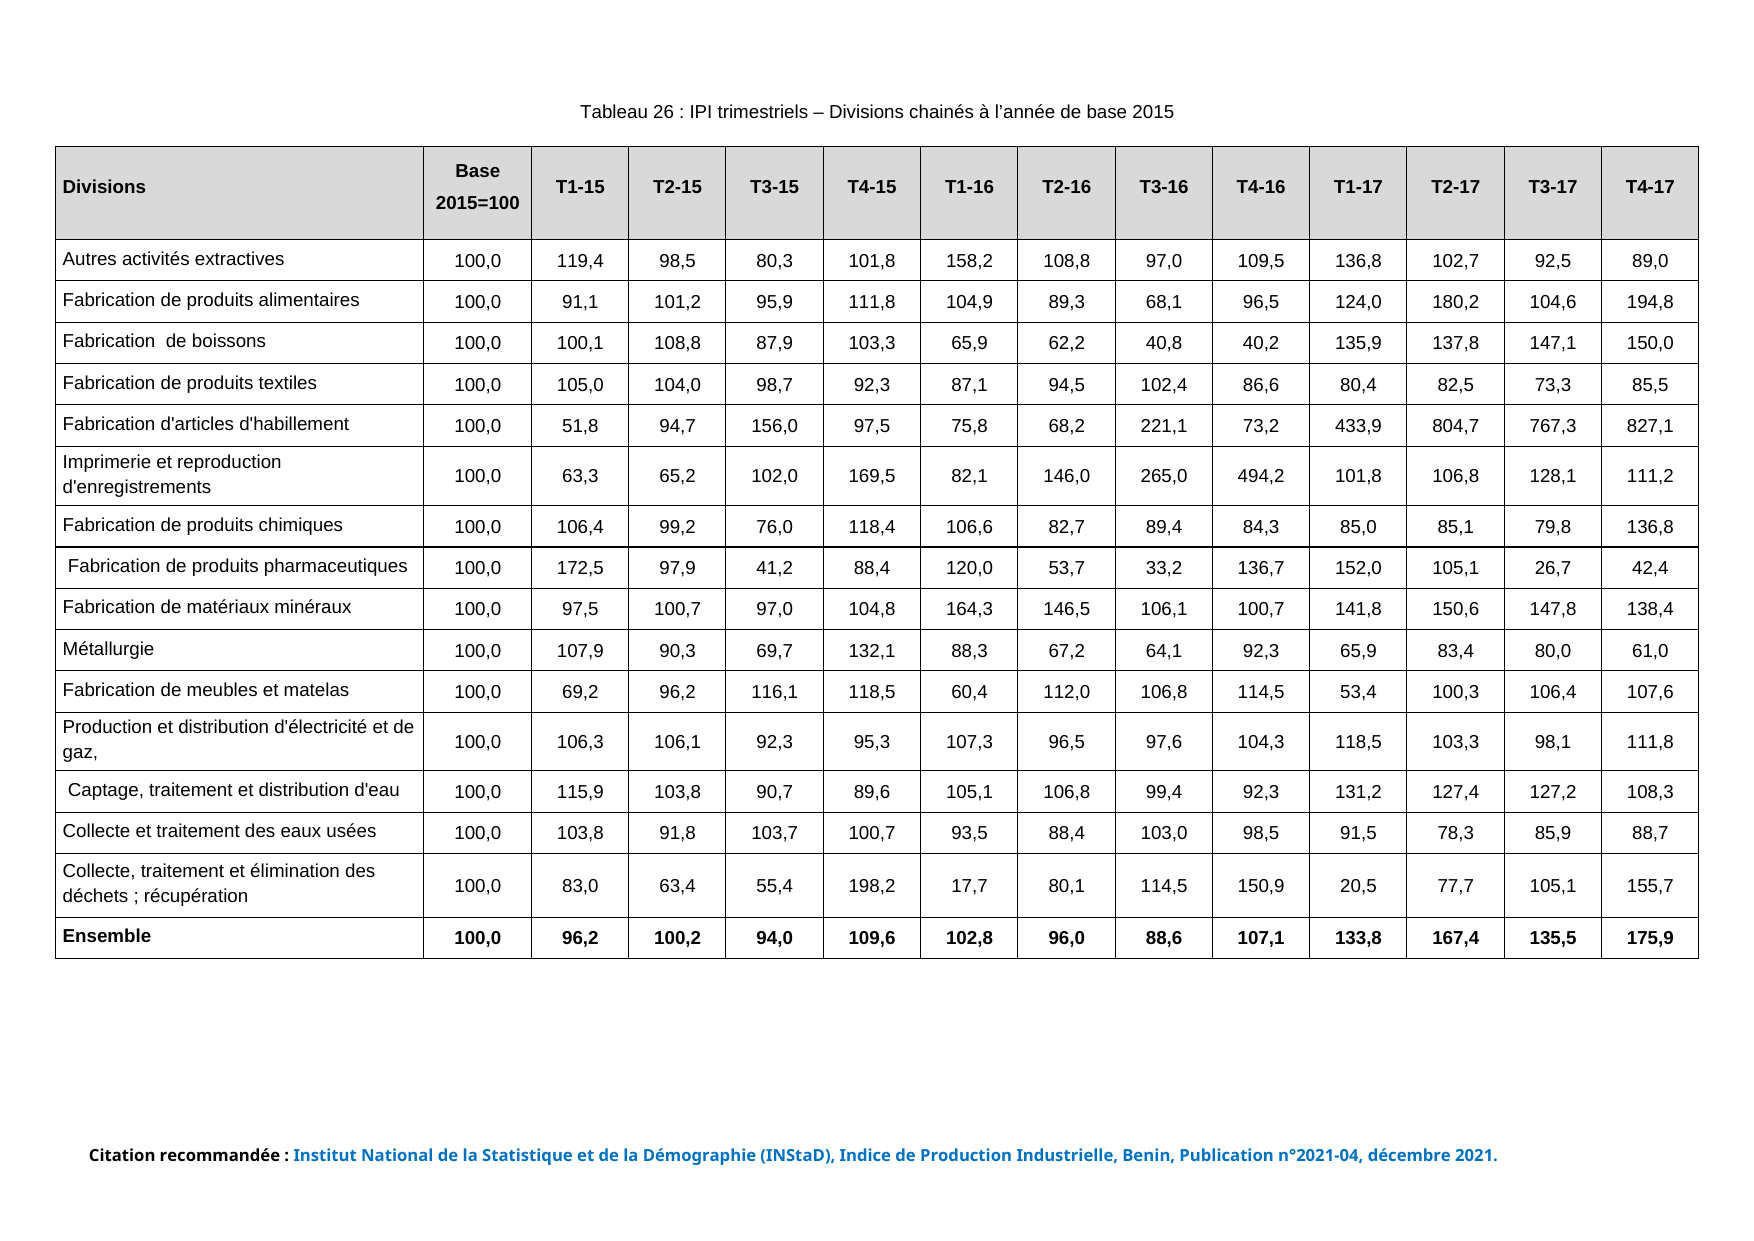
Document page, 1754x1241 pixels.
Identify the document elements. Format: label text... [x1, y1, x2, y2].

table_cell 90,3 [629, 630, 725, 670]
table_cell Ensemble [56, 918, 423, 958]
table_cell 100,0 [424, 713, 531, 770]
table_cell Fabrication d'articles d'habillement [56, 405, 423, 446]
table_cell 94,5 [1018, 364, 1115, 404]
table_cell 135,9 [1310, 323, 1406, 363]
table_header Divisions [56, 147, 423, 239]
table_cell 107,3 [921, 713, 1017, 770]
table_cell 63,4 [629, 854, 725, 917]
table_cell 137,8 [1407, 323, 1504, 363]
table_cell 111,2 [1602, 447, 1698, 505]
table_cell 99,2 [629, 506, 725, 546]
table_cell 109,5 [1213, 240, 1309, 280]
table_cell 99,4 [1116, 771, 1212, 812]
table_cell 98,5 [629, 240, 725, 280]
table_cell 108,3 [1602, 771, 1698, 812]
table_cell 100,0 [424, 589, 531, 629]
table_cell 106,8 [1407, 447, 1504, 505]
table_cell 150,0 [1602, 323, 1698, 363]
table_cell 100,0 [424, 918, 531, 958]
table_cell 100,0 [424, 405, 531, 446]
table_cell 67,2 [1018, 630, 1115, 670]
table_cell Production et distribution d'électricité et de gaz, [56, 713, 423, 770]
table_cell 107,1 [1213, 918, 1309, 958]
table_cell 97,5 [824, 405, 920, 446]
table_cell 150,6 [1407, 589, 1504, 629]
table_cell 107,9 [532, 630, 628, 670]
table_cell 109,6 [824, 918, 920, 958]
table_cell 169,5 [824, 447, 920, 505]
table_cell 96,2 [532, 918, 628, 958]
table_cell 104,8 [824, 589, 920, 629]
table_cell 17,7 [921, 854, 1017, 917]
table_header T3-16 [1116, 147, 1212, 239]
table_cell 118,5 [1310, 713, 1406, 770]
table_cell 40,8 [1116, 323, 1212, 363]
table_cell 92,3 [1213, 771, 1309, 812]
table_cell 96,5 [1018, 713, 1115, 770]
table_cell 86,6 [1213, 364, 1309, 404]
table_header Base 2015=100 [424, 147, 531, 239]
table_cell Collecte, traitement et élimination des déchets ; récupération [56, 854, 423, 917]
table_cell 96,0 [1018, 918, 1115, 958]
table_cell Fabrication de matériaux minéraux [56, 589, 423, 629]
table_cell 124,0 [1310, 281, 1406, 322]
table_cell Imprimerie et reproduction d'enregistrements [56, 447, 423, 505]
table_cell 69,2 [532, 671, 628, 712]
table_cell 88,4 [824, 548, 920, 588]
table_cell 103,8 [629, 771, 725, 812]
table_cell 20,5 [1310, 854, 1406, 917]
table_cell 80,0 [1505, 630, 1601, 670]
table_cell 33,2 [1116, 548, 1212, 588]
table_cell 106,1 [1116, 589, 1212, 629]
table_cell Autres activités extractives [56, 240, 423, 280]
table_cell Fabrication de produits alimentaires [56, 281, 423, 322]
table_header T3-15 [726, 147, 823, 239]
table_cell 65,2 [629, 447, 725, 505]
table_cell 107,6 [1602, 671, 1698, 712]
table_cell 106,4 [1505, 671, 1601, 712]
table_cell 114,5 [1213, 671, 1309, 712]
table_cell 92,3 [824, 364, 920, 404]
table_cell 97,5 [532, 589, 628, 629]
table_cell 98,7 [726, 364, 823, 404]
table_cell 80,3 [726, 240, 823, 280]
table_cell 69,7 [726, 630, 823, 670]
table_cell 93,5 [921, 813, 1017, 853]
table_cell 80,4 [1310, 364, 1406, 404]
table_cell 119,4 [532, 240, 628, 280]
table_cell 108,8 [1018, 240, 1115, 280]
table_cell 100,0 [424, 323, 531, 363]
table_cell 82,1 [921, 447, 1017, 505]
table_cell 100,0 [424, 506, 531, 546]
table_cell 128,1 [1505, 447, 1601, 505]
table_cell 100,1 [532, 323, 628, 363]
table_cell 94,7 [629, 405, 725, 446]
table_cell 105,1 [1505, 854, 1601, 917]
table_header T2-17 [1407, 147, 1504, 239]
table_cell 88,3 [921, 630, 1017, 670]
table_cell 103,0 [1116, 813, 1212, 853]
table_cell 85,5 [1602, 364, 1698, 404]
table_cell 180,2 [1407, 281, 1504, 322]
table_cell 82,5 [1407, 364, 1504, 404]
table_cell 89,0 [1602, 240, 1698, 280]
table_cell 106,6 [921, 506, 1017, 546]
table_cell 164,3 [921, 589, 1017, 629]
table_cell 88,4 [1018, 813, 1115, 853]
table_cell 98,1 [1505, 713, 1601, 770]
table_cell 132,1 [824, 630, 920, 670]
table_cell 105,1 [921, 771, 1017, 812]
table_cell 63,3 [532, 447, 628, 505]
table_cell 61,0 [1602, 630, 1698, 670]
table_cell 152,0 [1310, 548, 1406, 588]
table_cell 42,4 [1602, 548, 1698, 588]
table_cell 112,0 [1018, 671, 1115, 712]
table_cell 111,8 [824, 281, 920, 322]
table_cell 101,8 [824, 240, 920, 280]
table_cell 108,8 [629, 323, 725, 363]
table_cell 26,7 [1505, 548, 1601, 588]
table_cell 100,0 [424, 813, 531, 853]
table_cell 85,0 [1310, 506, 1406, 546]
table_cell 75,8 [921, 405, 1017, 446]
table_header T4-16 [1213, 147, 1309, 239]
table_cell 88,7 [1602, 813, 1698, 853]
table_cell 60,4 [921, 671, 1017, 712]
table_cell 103,8 [532, 813, 628, 853]
table_cell 96,5 [1213, 281, 1309, 322]
table_cell 91,1 [532, 281, 628, 322]
table_cell 158,2 [921, 240, 1017, 280]
table_cell 85,9 [1505, 813, 1601, 853]
table_header T2-16 [1018, 147, 1115, 239]
table_cell 83,0 [532, 854, 628, 917]
table_cell 106,1 [629, 713, 725, 770]
table_cell 135,5 [1505, 918, 1601, 958]
table_cell 136,7 [1213, 548, 1309, 588]
table_cell 136,8 [1310, 240, 1406, 280]
table_header T1-16 [921, 147, 1017, 239]
table_cell 104,9 [921, 281, 1017, 322]
table_cell 100,0 [424, 364, 531, 404]
table_header T2-15 [629, 147, 725, 239]
table_cell 103,3 [824, 323, 920, 363]
table_cell 106,8 [1018, 771, 1115, 812]
table_cell 127,2 [1505, 771, 1601, 812]
table_cell 155,7 [1602, 854, 1698, 917]
table_cell 105,0 [532, 364, 628, 404]
table_cell 102,7 [1407, 240, 1504, 280]
table_cell 82,7 [1018, 506, 1115, 546]
table_cell 79,8 [1505, 506, 1601, 546]
table_header T4-15 [824, 147, 920, 239]
table_cell 198,2 [824, 854, 920, 917]
table_cell 433,9 [1310, 405, 1406, 446]
table_cell 94,0 [726, 918, 823, 958]
table_cell 115,9 [532, 771, 628, 812]
table_cell 88,6 [1116, 918, 1212, 958]
table_header T4-17 [1602, 147, 1698, 239]
table_cell Fabrication de produits chimiques [56, 506, 423, 546]
table_cell 51,8 [532, 405, 628, 446]
table_cell Fabrication de produits pharmaceutiques [56, 548, 423, 588]
table_cell 95,9 [726, 281, 823, 322]
table_cell 265,0 [1116, 447, 1212, 505]
table_cell 494,2 [1213, 447, 1309, 505]
table_cell 106,4 [532, 506, 628, 546]
table_cell 150,9 [1213, 854, 1309, 917]
table_cell 92,3 [1213, 630, 1309, 670]
table_cell 53,7 [1018, 548, 1115, 588]
table_cell 98,5 [1213, 813, 1309, 853]
table_cell 73,2 [1213, 405, 1309, 446]
table_cell 136,8 [1602, 506, 1698, 546]
table_cell 100,0 [424, 671, 531, 712]
table_cell 97,6 [1116, 713, 1212, 770]
table_cell 127,4 [1407, 771, 1504, 812]
table_cell 64,1 [1116, 630, 1212, 670]
table_cell 120,0 [921, 548, 1017, 588]
table_cell 103,3 [1407, 713, 1504, 770]
table_cell 221,1 [1116, 405, 1212, 446]
table_cell 138,4 [1602, 589, 1698, 629]
table_cell 147,8 [1505, 589, 1601, 629]
table_cell 111,8 [1602, 713, 1698, 770]
table_cell 106,3 [532, 713, 628, 770]
table_cell 118,5 [824, 671, 920, 712]
table_cell 194,8 [1602, 281, 1698, 322]
table_cell 103,7 [726, 813, 823, 853]
table_cell 95,3 [824, 713, 920, 770]
table_cell 97,9 [629, 548, 725, 588]
table_cell 116,1 [726, 671, 823, 712]
table_cell 100,0 [424, 447, 531, 505]
text Tableau 26 : IPI trimestriels – Divisions chainés à l’année de base 2015 [89, 101, 1665, 123]
table_cell 68,2 [1018, 405, 1115, 446]
table_cell 104,6 [1505, 281, 1601, 322]
table_header T3-17 [1505, 147, 1601, 239]
table_cell 73,3 [1505, 364, 1601, 404]
table_cell 146,0 [1018, 447, 1115, 505]
table_cell 89,4 [1116, 506, 1212, 546]
table_cell 92,5 [1505, 240, 1601, 280]
table_cell 76,0 [726, 506, 823, 546]
table_cell 53,4 [1310, 671, 1406, 712]
table_cell 804,7 [1407, 405, 1504, 446]
table_cell 80,1 [1018, 854, 1115, 917]
table_cell 102,4 [1116, 364, 1212, 404]
table_cell 100,7 [824, 813, 920, 853]
table_cell 102,8 [921, 918, 1017, 958]
table_cell 40,2 [1213, 323, 1309, 363]
table_cell 55,4 [726, 854, 823, 917]
table_cell 65,9 [1310, 630, 1406, 670]
table_cell Fabrication de boissons [56, 323, 423, 363]
table_cell 146,5 [1018, 589, 1115, 629]
table_cell 87,9 [726, 323, 823, 363]
table_cell 87,1 [921, 364, 1017, 404]
table_cell 100,0 [424, 630, 531, 670]
table_cell 104,0 [629, 364, 725, 404]
table_cell 100,0 [424, 281, 531, 322]
table_cell 767,3 [1505, 405, 1601, 446]
table_cell 105,1 [1407, 548, 1504, 588]
table_cell 104,3 [1213, 713, 1309, 770]
table_cell Fabrication de meubles et matelas [56, 671, 423, 712]
table_cell 156,0 [726, 405, 823, 446]
table_cell 62,2 [1018, 323, 1115, 363]
table_cell 92,3 [726, 713, 823, 770]
table_cell 100,0 [424, 240, 531, 280]
table_cell Métallurgie [56, 630, 423, 670]
table_cell 118,4 [824, 506, 920, 546]
table_cell 91,8 [629, 813, 725, 853]
table_cell 41,2 [726, 548, 823, 588]
table_cell 68,1 [1116, 281, 1212, 322]
table_cell 167,4 [1407, 918, 1504, 958]
table_cell 101,2 [629, 281, 725, 322]
table_cell 97,0 [726, 589, 823, 629]
table_cell 102,0 [726, 447, 823, 505]
table_cell 100,7 [1213, 589, 1309, 629]
table_cell 97,0 [1116, 240, 1212, 280]
table_cell 175,9 [1602, 918, 1698, 958]
table_header T1-15 [532, 147, 628, 239]
table_cell 85,1 [1407, 506, 1504, 546]
table_cell 91,5 [1310, 813, 1406, 853]
table_cell 90,7 [726, 771, 823, 812]
table_cell Fabrication de produits textiles [56, 364, 423, 404]
table_cell 83,4 [1407, 630, 1504, 670]
table_cell 141,8 [1310, 589, 1406, 629]
table_cell Collecte et traitement des eaux usées [56, 813, 423, 853]
table_cell 827,1 [1602, 405, 1698, 446]
table_cell 100,0 [424, 548, 531, 588]
table_cell Captage, traitement et distribution d'eau [56, 771, 423, 812]
table_cell 101,8 [1310, 447, 1406, 505]
table_cell 100,3 [1407, 671, 1504, 712]
table_cell 147,1 [1505, 323, 1601, 363]
table_cell 131,2 [1310, 771, 1406, 812]
table_cell 78,3 [1407, 813, 1504, 853]
table_cell 172,5 [532, 548, 628, 588]
table_cell 84,3 [1213, 506, 1309, 546]
table_cell 96,2 [629, 671, 725, 712]
table_header T1-17 [1310, 147, 1406, 239]
table_cell 133,8 [1310, 918, 1406, 958]
table_cell 77,7 [1407, 854, 1504, 917]
table_cell 89,3 [1018, 281, 1115, 322]
table_cell 100,7 [629, 589, 725, 629]
table_cell 100,2 [629, 918, 725, 958]
table_cell 106,8 [1116, 671, 1212, 712]
table_cell 89,6 [824, 771, 920, 812]
table_cell 100,0 [424, 771, 531, 812]
table_cell 100,0 [424, 854, 531, 917]
table_cell 114,5 [1116, 854, 1212, 917]
table_cell 65,9 [921, 323, 1017, 363]
